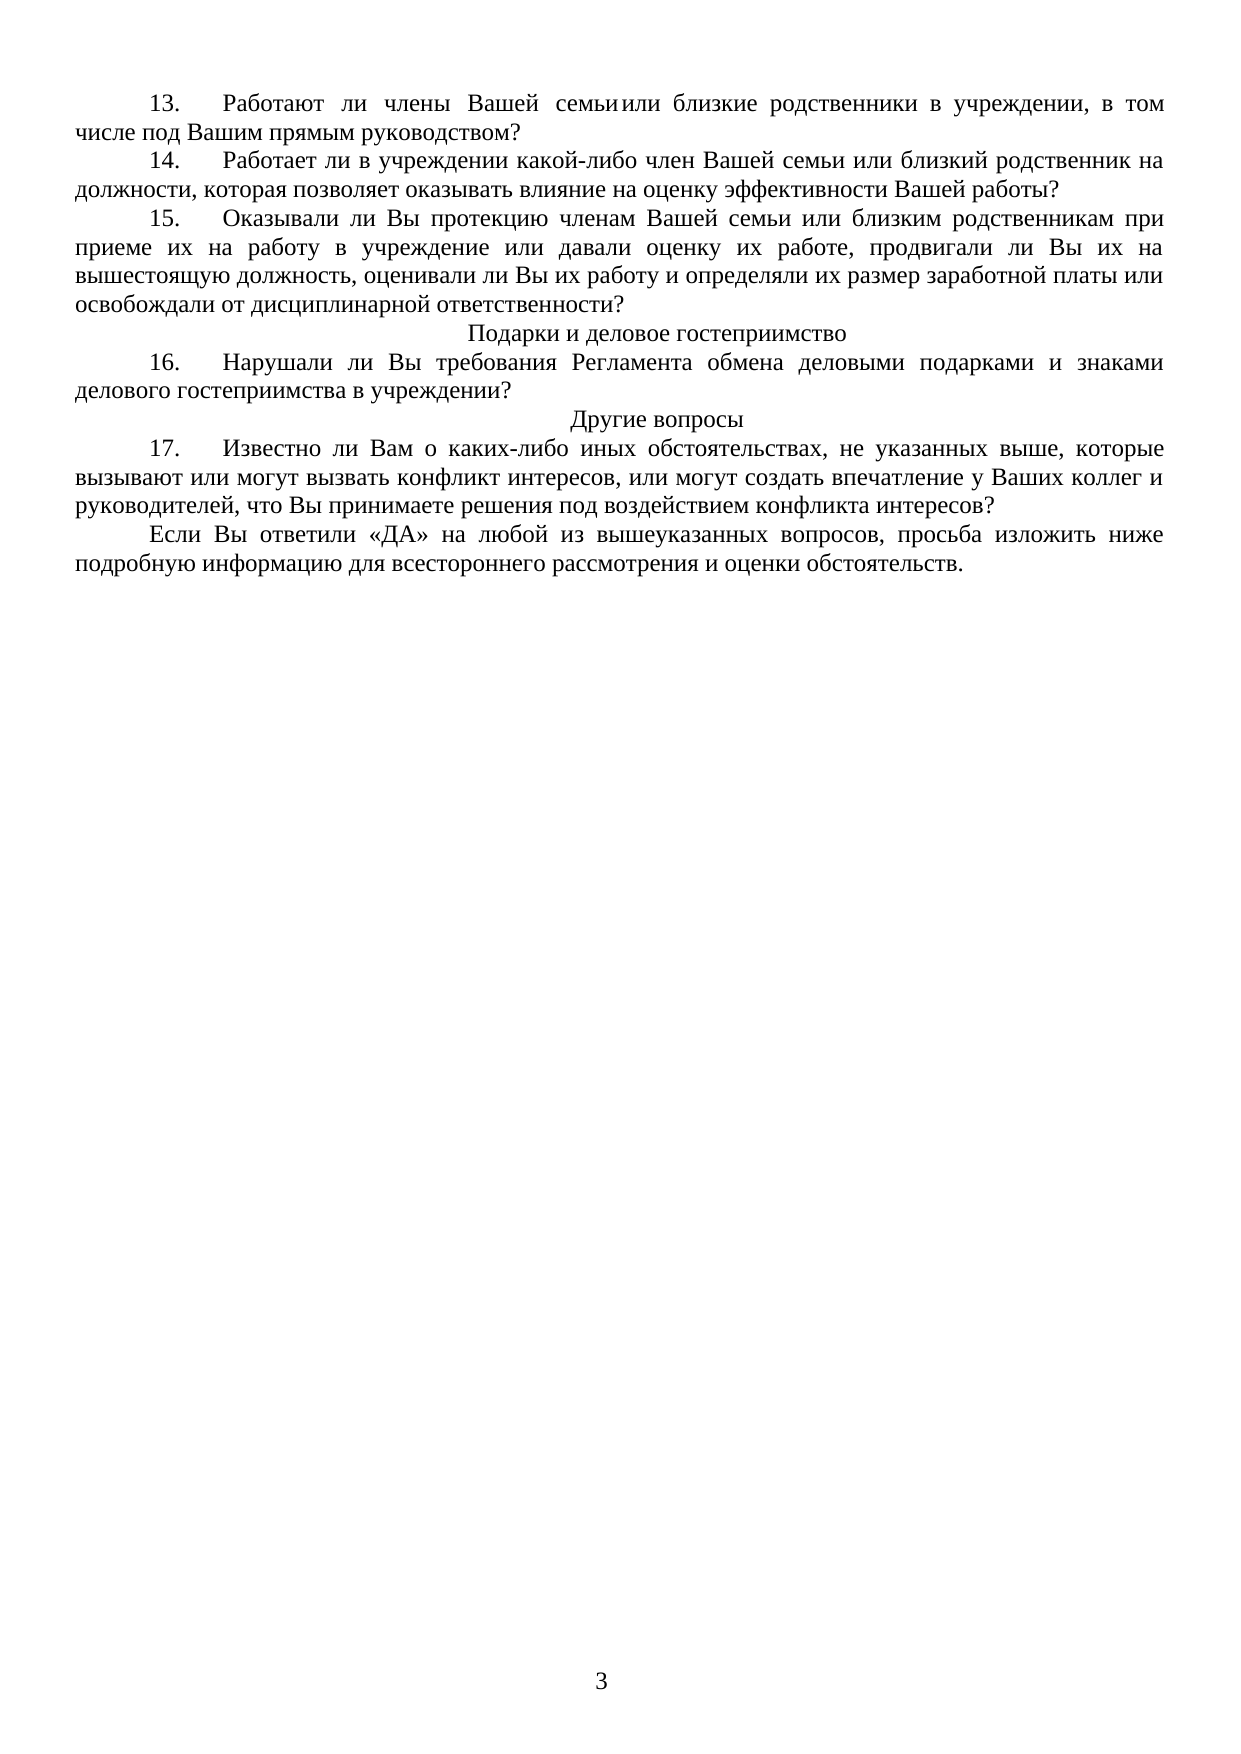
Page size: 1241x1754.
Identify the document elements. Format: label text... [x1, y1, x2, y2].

list Работает ли в учреждении какой-либо член Вашей семьи или близкий родственник на должности, которая позволяет оказывать влияние на оценку эффективности Вашей работы? [75, 145, 1165, 203]
text Подарки и деловое гостеприимство [75, 318, 1165, 347]
text Другие вопросы [75, 404, 1165, 433]
list Нарушали ли Вы требования Регламента обмена деловыми подарками и знаками делового гостеприимства в учреждении? [75, 347, 1165, 404]
list Оказывали ли Вы протекцию членам Вашей семьи или близким родственникам при приеме их на работу в учреждение или давали оценку их работе, продвигали ли Вы их на вышестоящую должность, оценивали ли Вы их работу и определяли их размер заработной платы или освобождали от дисциплинарной ответственности? [75, 203, 1165, 318]
list Работают ли члены Вашей семьи или близкие родственники в учреждении, в том числе под Вашим прямым руководством? [75, 88, 1165, 145]
list Известно ли Вам о каких-либо иных обстоятельствах, не указанных выше, которые вызывают или могут вызвать конфликт интересов, или могут создать впечатление у Ваших коллег и руководителей, что Вы принимаете решения под воздействием конфликта интересов? [75, 433, 1165, 519]
text Если Вы ответили «ДА» на любой из вышеуказанных вопросов, просьба изложить ниже подробную информацию для всестороннего рассмотрения и оценки обстоятельств. [75, 519, 1165, 577]
